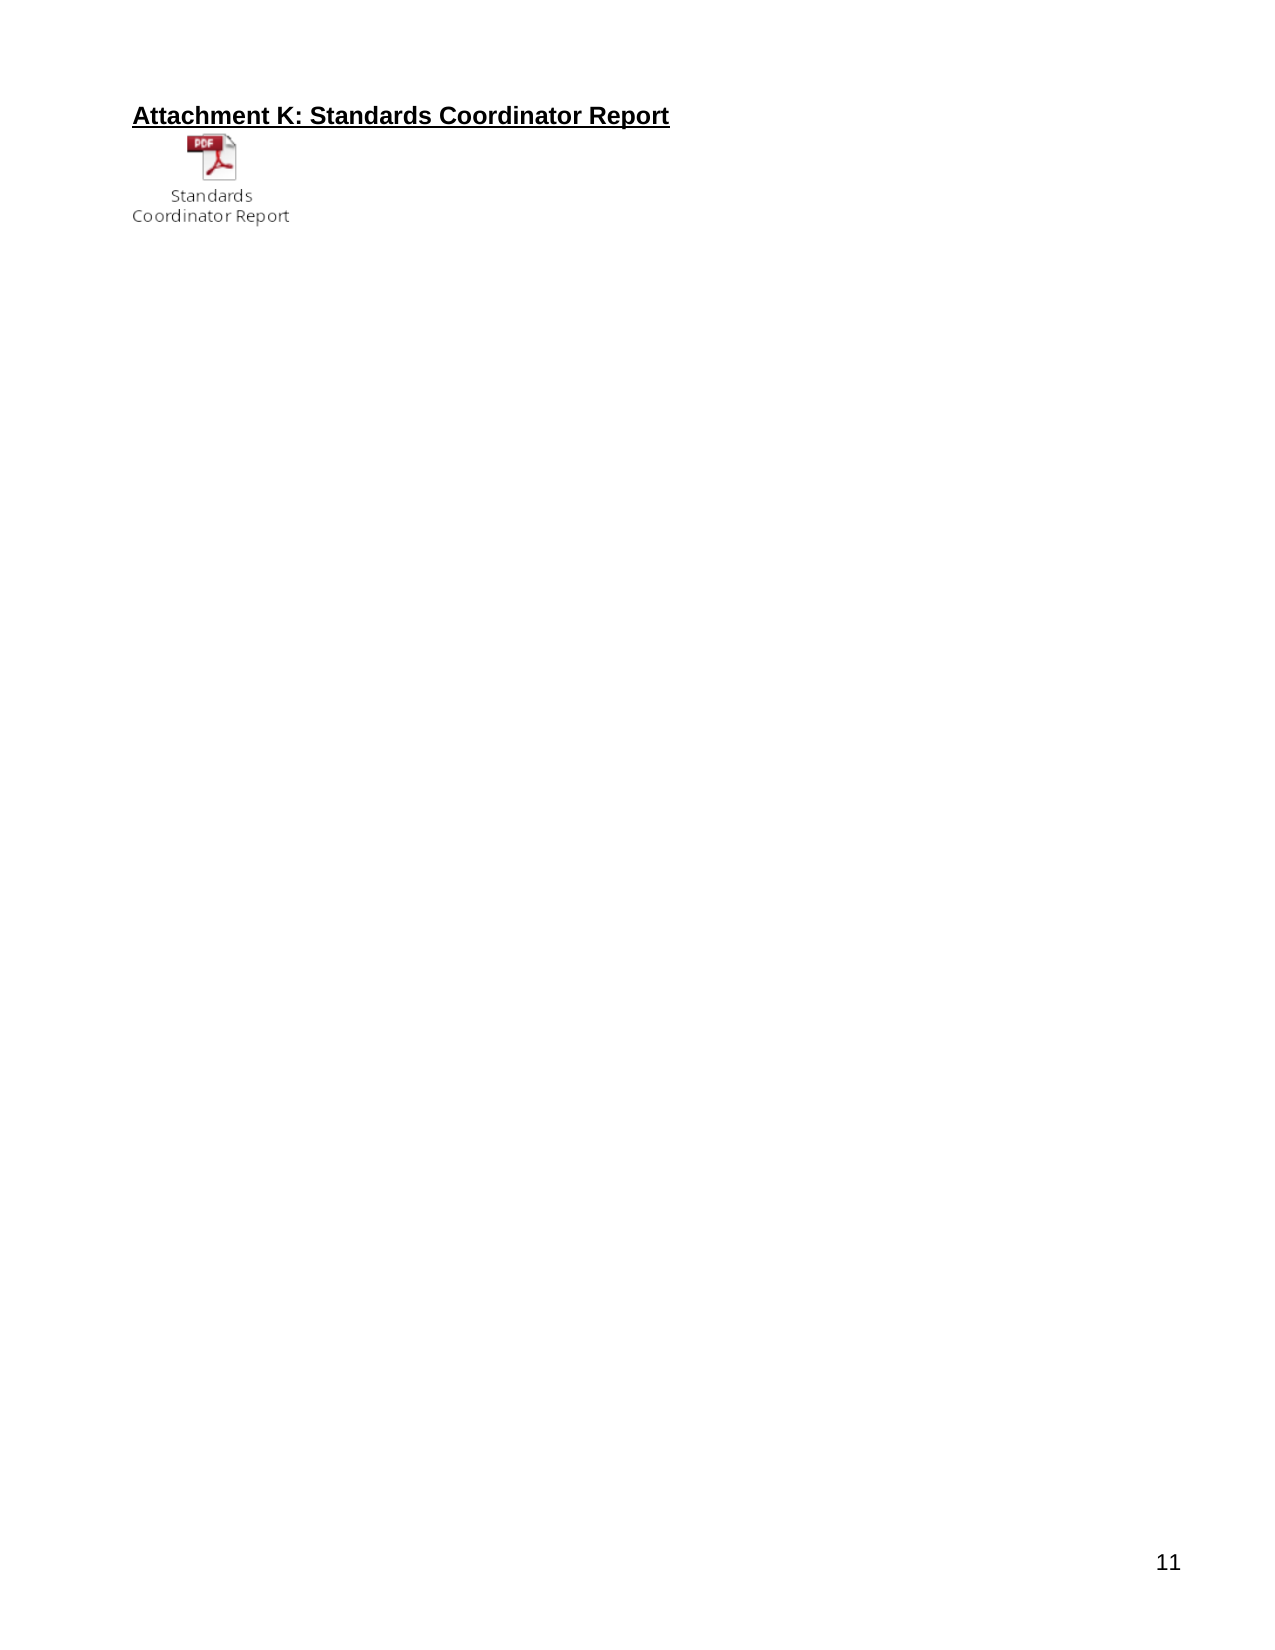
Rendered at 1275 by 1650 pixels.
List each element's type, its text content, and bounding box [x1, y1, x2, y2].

text Attachment K: Standards Coordinator Report [132, 101, 1181, 130]
